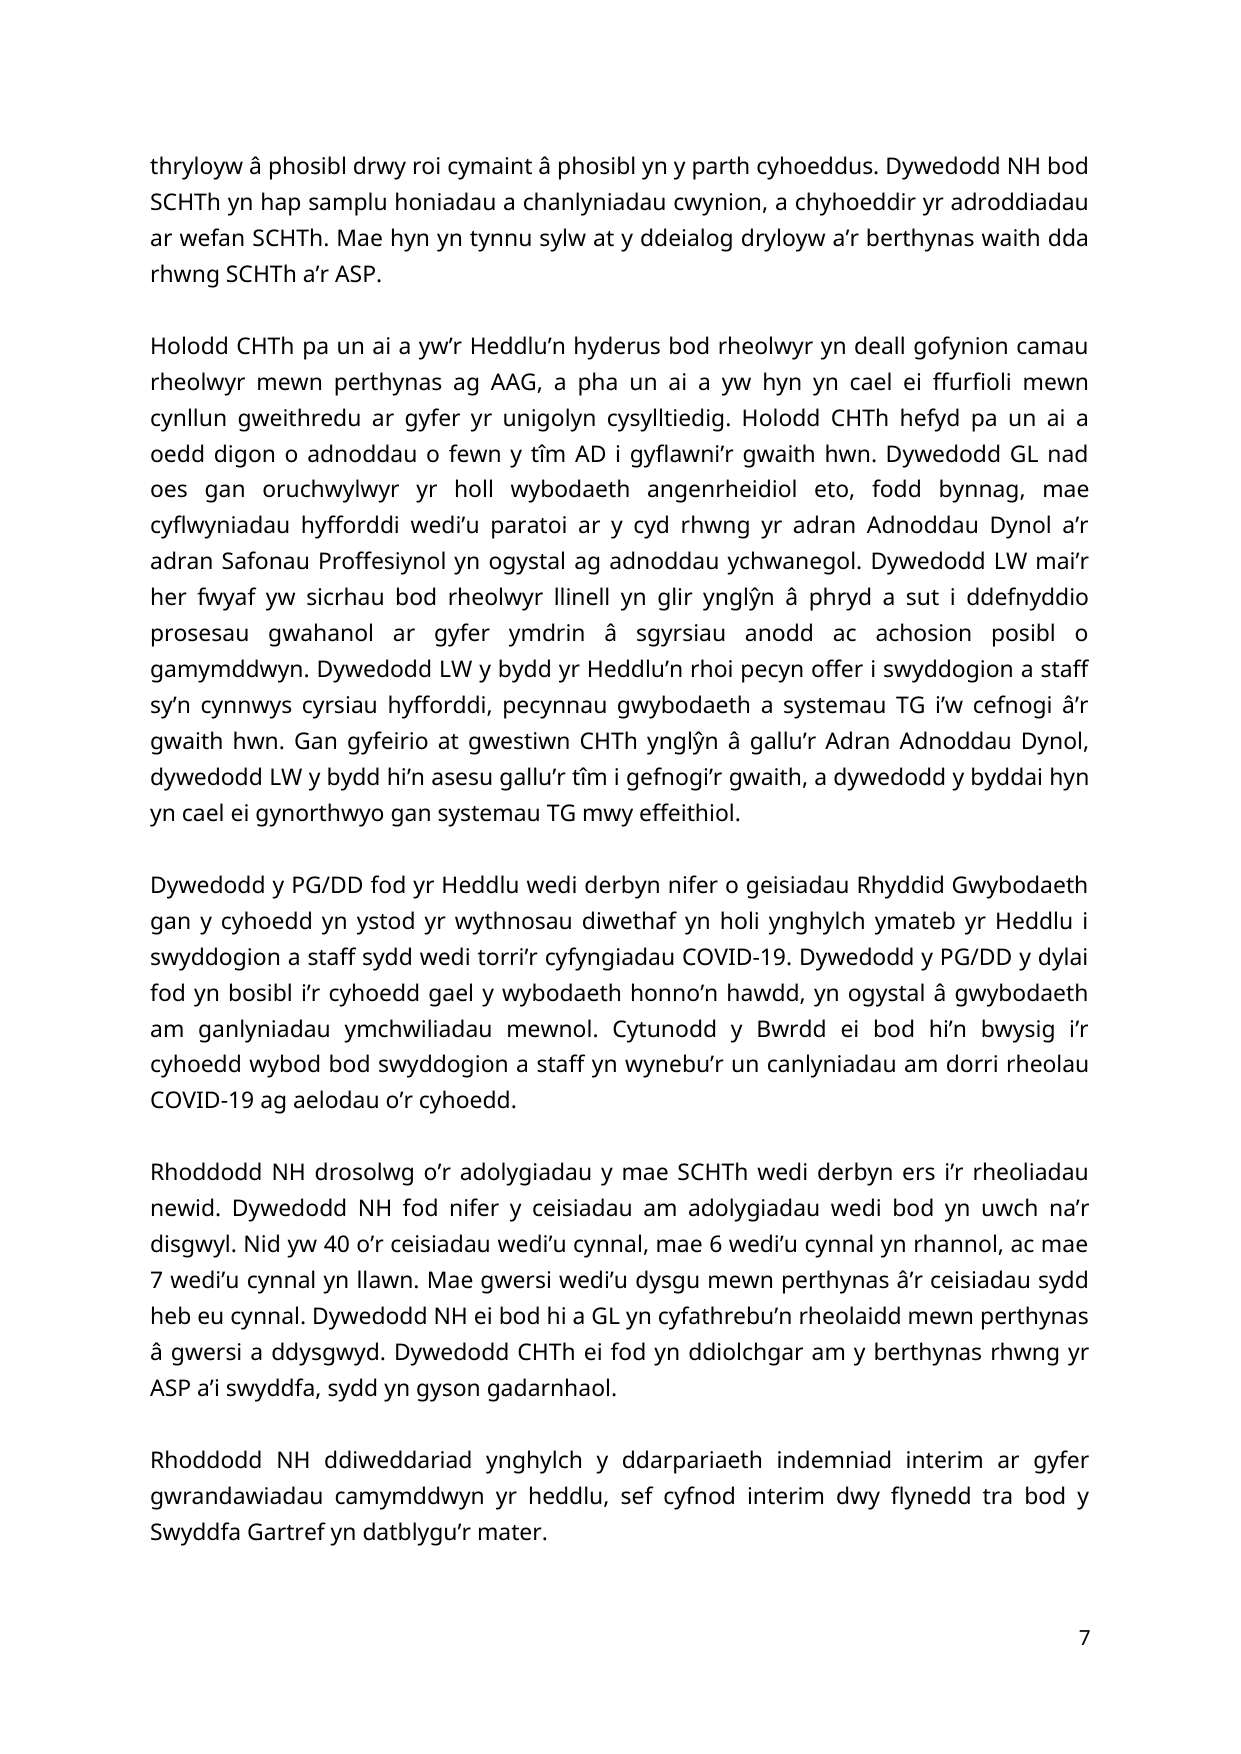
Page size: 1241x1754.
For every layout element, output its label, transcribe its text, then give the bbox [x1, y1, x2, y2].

text Rhoddodd NH ddiweddariad ynghylch y ddarpariaeth indemniad interim ar gyfer gwrandawiadau camymddwyn yr heddlu, sef cyfnod interim dwy flynedd tra bod y Swyddfa Gartref yn datblygu’r mater. [150, 1444, 1090, 1547]
text Dywedodd y PG/DD fod yr Heddlu wedi derbyn nifer o geisiadau Rhyddid Gwybodaeth gan y cyhoedd yn ystod yr wythnosau diwethaf yn holi ynghylch ymateb yr Heddlu i swyddogion a staff sydd wedi torri’r cyfyngiadau COVID-19. Dywedodd y PG/DD y dylai fod yn bosibl i’r cyhoedd gael y wybodaeth honno’n hawdd, yn ogystal â gwybodaeth am ganlyniadau ymchwiliadau mewnol. Cytunodd y Bwrdd ei bod hi’n bwysig i’r cyhoedd wybod bod swyddogion a staff yn wynebu’r un canlyniadau am dorri rheolau COVID-19 ag aelodau o’r cyhoedd. [150, 869, 1090, 1116]
text Holodd CHTh pa un ai a yw’r Heddlu’n hyderus bod rheolwyr yn deall gofynion camau rheolwyr mewn perthynas ag AAG, a pha un ai a yw hyn yn cael ei ffurfioli mewn cynllun gweithredu ar gyfer yr unigolyn cysylltiedig. Holodd CHTh hefyd pa un ai a oedd digon o adnoddau o fewn y tîm AD i gyflawni’r gwaith hwn. Dywedodd GL nad oes gan oruchwylwyr yr holl wybodaeth angenrheidiol eto, fodd bynnag, mae cyflwyniadau hyfforddi wedi’u paratoi ar y cyd rhwng yr adran Adnoddau Dynol a’r adran Safonau Proffesiynol yn ogystal ag adnoddau ychwanegol. Dywedodd LW mai’r her fwyaf yw sicrhau bod rheolwyr llinell yn glir ynglŷn â phryd a sut i ddefnyddio prosesau gwahanol ar gyfer ymdrin â sgyrsiau anodd ac achosion posibl o gamymddwyn. Dywedodd LW y bydd yr Heddlu’n rhoi pecyn offer i swyddogion a staff sy’n cynnwys cyrsiau hyfforddi, pecynnau gwybodaeth a systemau TG i’w cefnogi â’r gwaith hwn. Gan gyfeirio at gwestiwn CHTh ynglŷn â gallu’r Adran Adnoddau Dynol, dywedodd LW y bydd hi’n asesu gallu’r tîm i gefnogi’r gwaith, a dywedodd y byddai hyn yn cael ei gynorthwyo gan systemau TG mwy effeithiol. [150, 330, 1090, 828]
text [150, 150, 1090, 289]
text Rhoddodd NH drosolwg o’r adolygiadau y mae SCHTh wedi derbyn ers i’r rheoliadau newid. Dywedodd NH fod nifer y ceisiadau am adolygiadau wedi bod yn uwch na’r disgwyl. Nid yw 40 o’r ceisiadau wedi’u cynnal, mae 6 wedi’u cynnal yn rhannol, ac mae 7 wedi’u cynnal yn llawn. Mae gwersi wedi’u dysgu mewn perthynas â’r ceisiadau sydd heb eu cynnal. Dywedodd NH ei bod hi a GL yn cyfathrebu’n rheolaidd mewn perthynas â gwersi a ddysgwyd. Dywedodd CHTh ei fod yn ddiolchgar am y berthynas rhwng yr ASP a’i swyddfa, sydd yn gyson gadarnhaol. [150, 1156, 1090, 1403]
